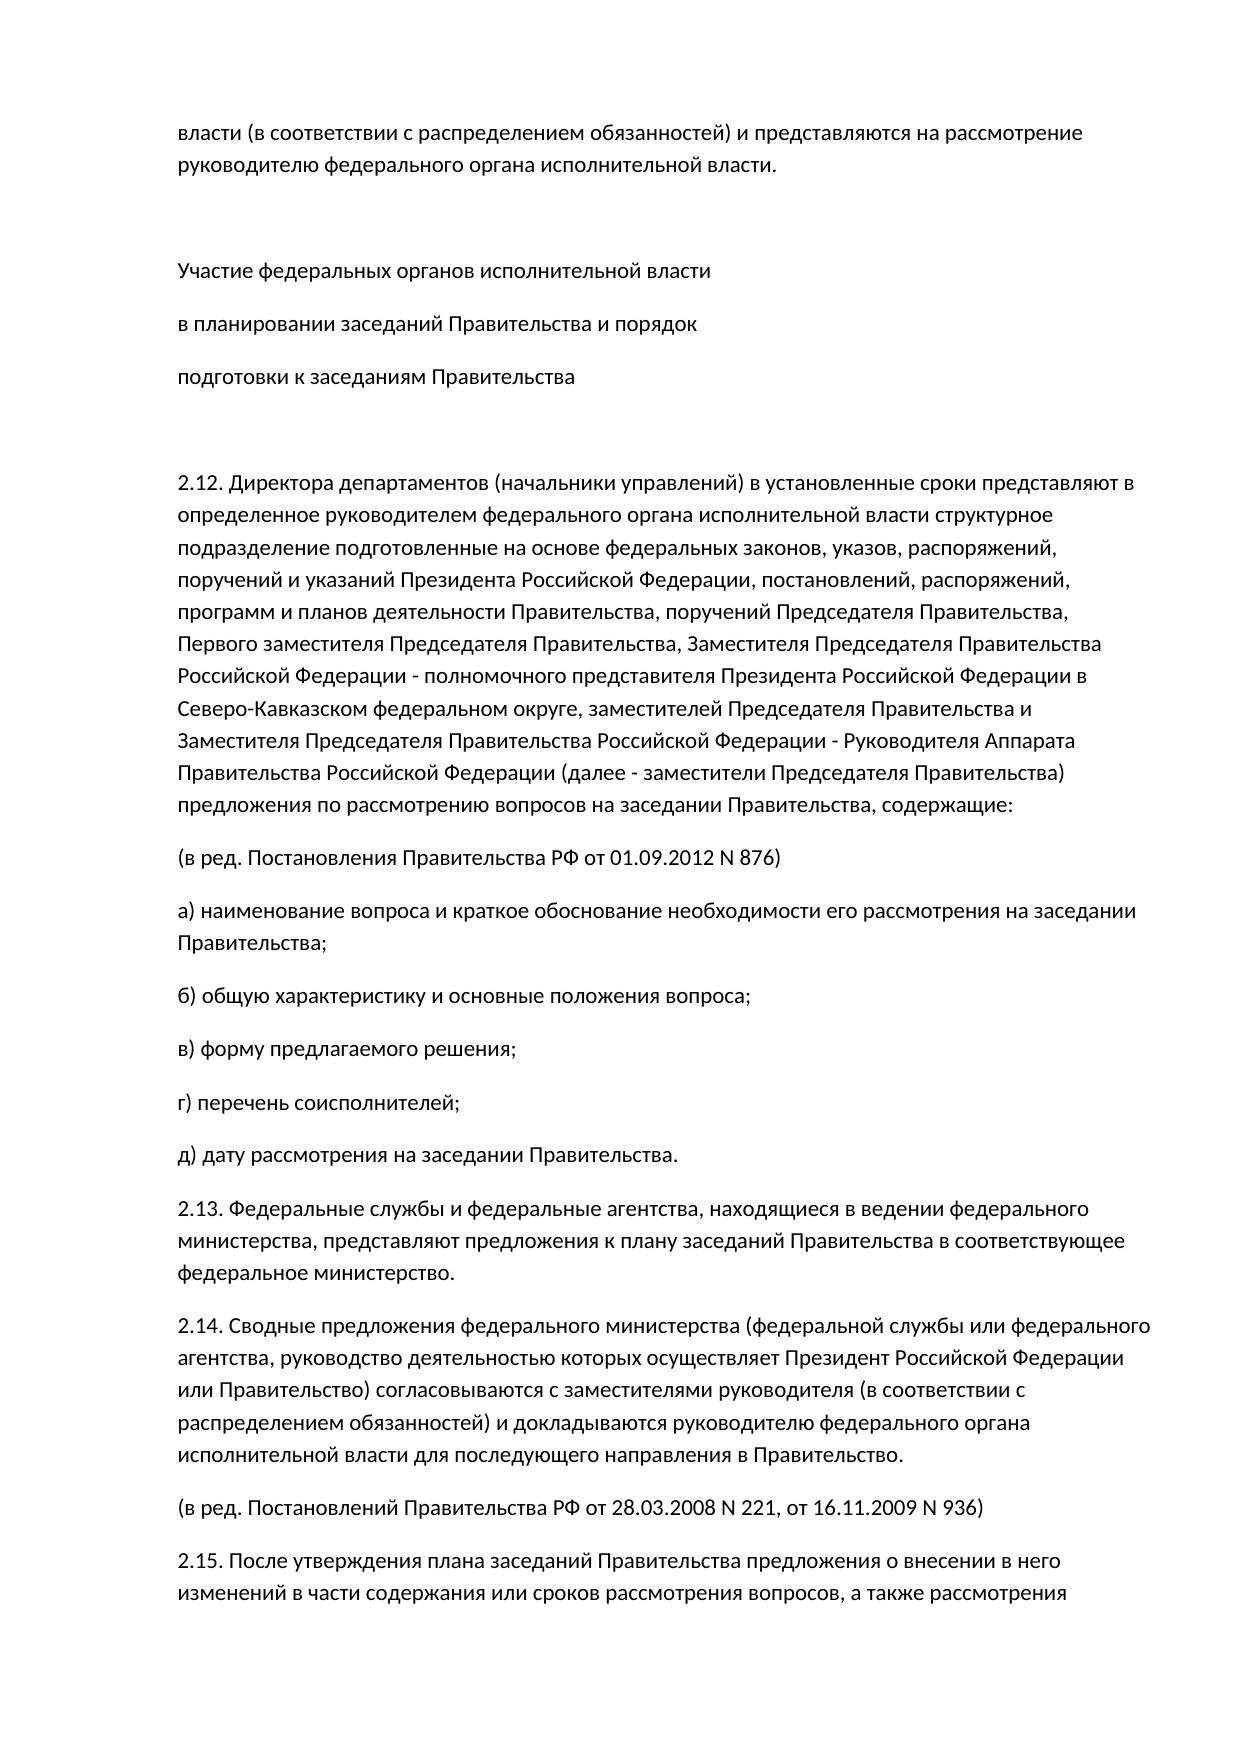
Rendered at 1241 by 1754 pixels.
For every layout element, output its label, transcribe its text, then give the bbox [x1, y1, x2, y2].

text г) перечень соисполнителей; [177, 1088, 1152, 1116]
text д) дату рассмотрения на заседании Правительства. [177, 1141, 1152, 1169]
text а) наименование вопроса и краткое обоснование необходимости его рассмотрения на заседании Правительства; [177, 896, 1152, 957]
text подготовки к заседаниям Правительства [177, 362, 1152, 390]
text в) форму предлагаемого решения; [177, 1034, 1152, 1063]
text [177, 118, 1152, 178]
text 2.13. Федеральные службы и федеральные агентства, находящиеся в ведении федерального министерства, представляют предложения к плану заседаний Правительства в соответствующее федеральное министерство. [177, 1194, 1152, 1286]
text 2.12. Директора департаментов (начальники управлений) в установленные сроки представляют в определенное руководителем федерального органа исполнительной власти структурное подразделение подготовленные на основе федеральных законов, указов, распоряжений, поручений и указаний Президента Российской Федерации, постановлений, распоряжений, программ и планов деятельности Правительства, поручений Председателя Правительства, Первого заместителя Председателя Правительства, Заместителя Председателя Правительства Российской Федерации - полномочного представителя Президента Российской Федерации в Северо-Кавказском федеральном округе, заместителей Председателя Правительства и Заместителя Председателя Правительства Российской Федерации - Руководителя Аппарата Правительства Российской Федерации (далее - заместители Председателя Правительства) предложения по рассмотрению вопросов на заседании Правительства, содержащие: [177, 468, 1152, 818]
text 2.14. Сводные предложения федерального министерства (федеральной службы или федерального агентства, руководство деятельностью которых осуществляет Президент Российской Федерации или Правительство) согласовываются с заместителями руководителя (в соответствии с распределением обязанностей) и докладываются руководителю федерального органа исполнительной власти для последующего направления в Правительство. [177, 1311, 1152, 1468]
text б) общую характеристику и основные положения вопроса; [177, 982, 1152, 1009]
text Участие федеральных органов исполнительной власти [177, 256, 1152, 284]
text в планировании заседаний Правительства и порядок [177, 309, 1152, 337]
text (в ред. Постановления Правительства РФ от 01.09.2012 N 876) [177, 843, 1152, 871]
text (в ред. Постановлений Правительства РФ от 28.03.2008 N 221, от 16.11.2009 N 936) [177, 1493, 1152, 1521]
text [177, 1546, 1152, 1606]
